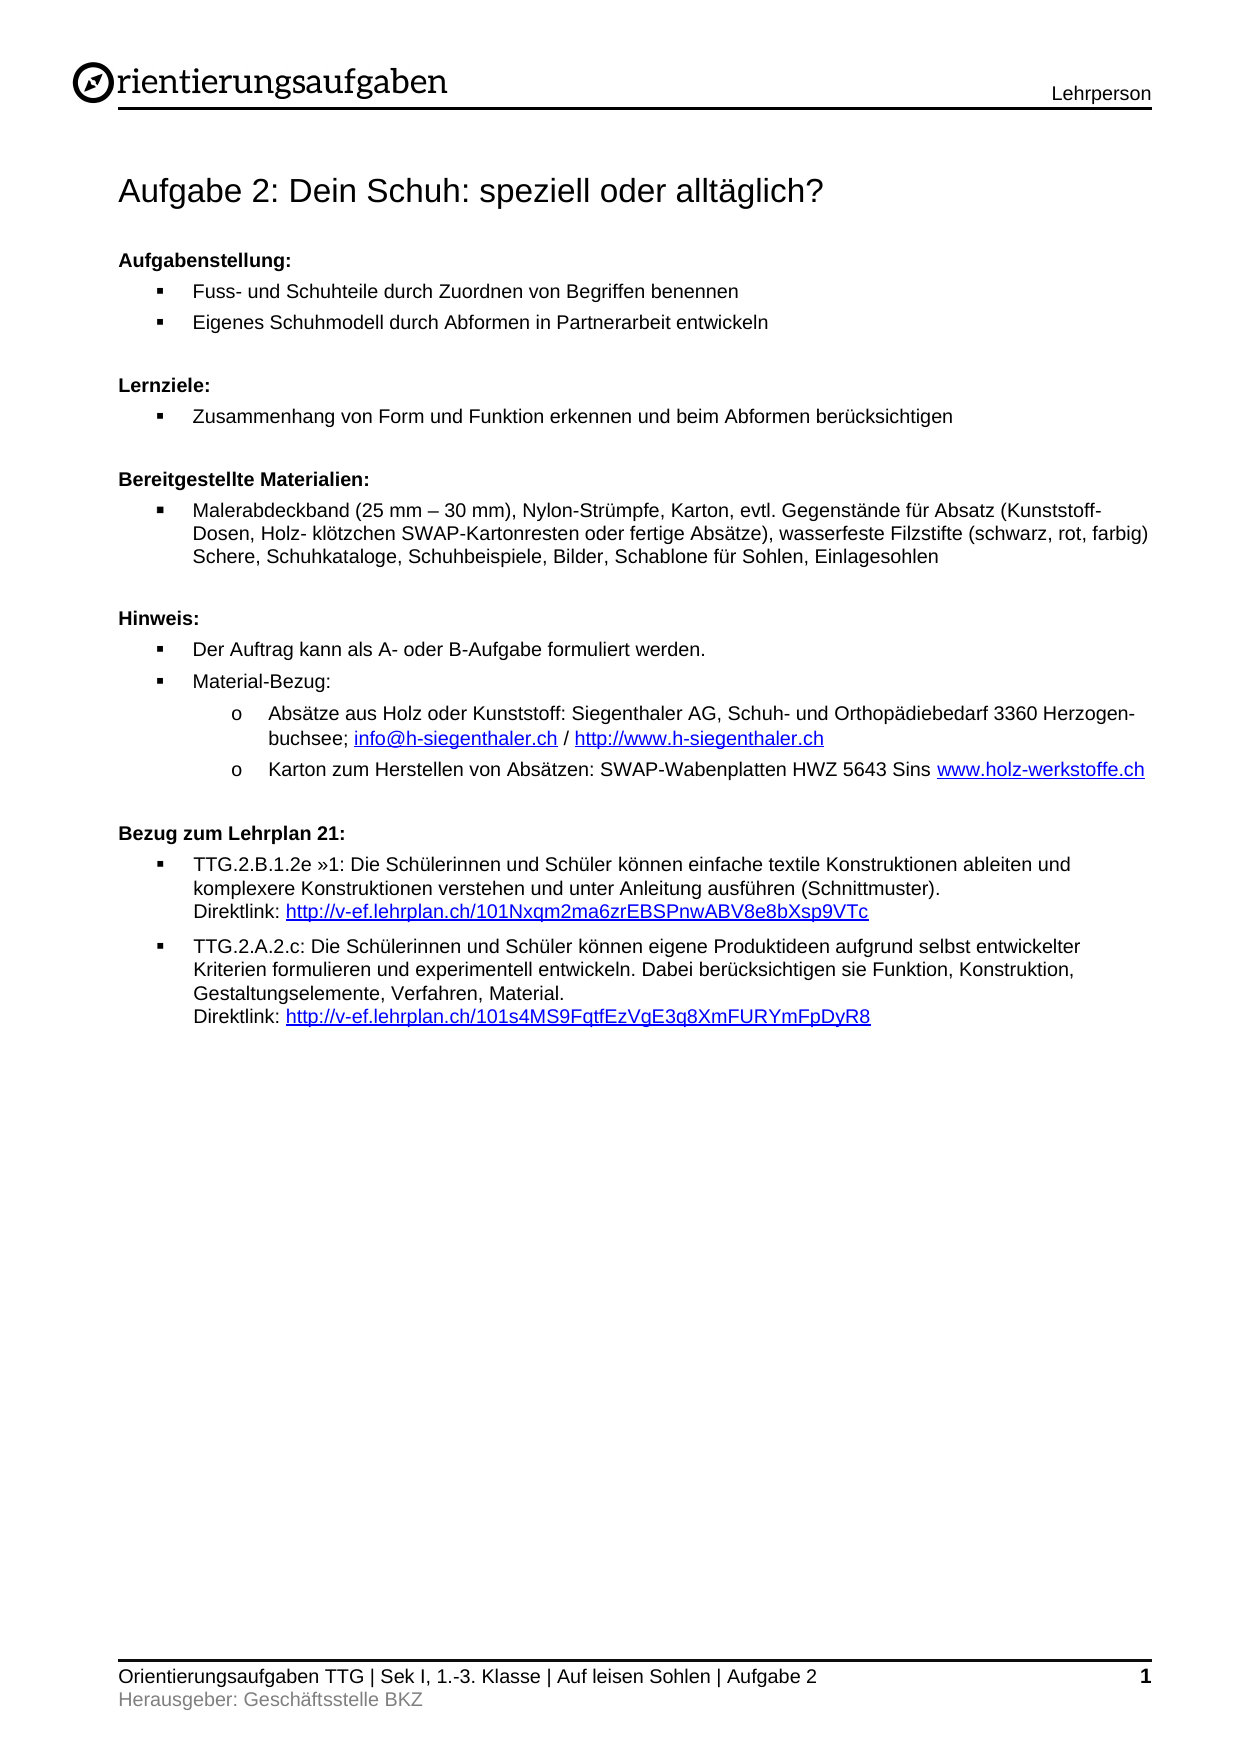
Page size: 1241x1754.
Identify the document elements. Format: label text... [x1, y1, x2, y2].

list Material-Bezug: [155, 670, 1152, 693]
text Aufgabenstellung: [118, 248, 1152, 271]
text Aufgabe 2: Dein Schuh: speziell oder alltäglich? [118, 171, 1152, 209]
list Absätze aus Holz oder Kunststoff: Siegenthaler AG, Schuh- und Orthopädiebedarf 3360 Herzogen-buchsee; info@h-siegenthaler.ch / http://www.h-siegenthaler.ch [231, 701, 1152, 749]
text Hinweis: [118, 607, 1152, 630]
list Fuss- und Schuhteile durch Zuordnen von Begriffen benennen [155, 279, 1152, 302]
text Bezug zum Lehrplan 21: [118, 822, 1152, 845]
list Eigenes Schuhmodell durch Abformen in Partnerarbeit entwickeln [155, 311, 1152, 334]
list TTG.2.A.2.c: Die Schülerinnen und Schüler können eigene Produktideen aufgrund selbst entwickelter Kriterien formulieren und experimentell entwickeln. Dabei berücksichtigen sie Funktion, Konstruktion, Gestaltungselemente, Verfahren, Material. Direktlink: http://v-ef.lehrplan.ch/101s4MS9FqtfEzVgE3q8XmFURYmFpDyR8 [156, 935, 1152, 1027]
list Malerabdeckband (25 mm – 30 mm), Nylon-Strümpfe, Karton, evtl. Gegenstände für Absatz (Kunststoff-Dosen, Holz- klötzchen SWAP-Kartonresten oder fertige Absätze), wasserfeste Filzstifte (schwarz, rot, farbig) Schere, Schuhkataloge, Schuhbeispiele, Bilder, Schablone für Sohlen, Einlagesohlen [155, 498, 1152, 567]
list Karton zum Herstellen von Absätzen: SWAP-Wabenplatten HWZ 5643 Sins www.holz-werkstoffe.ch [231, 758, 1152, 782]
list TTG.2.B.1.2e »1: Die Schülerinnen und Schüler können einfache textile Konstruktionen ableiten und komplexere Konstruktionen verstehen und unter Anleitung ausführen (Schnittmuster). Direktlink: http://v-ef.lehrplan.ch/101Nxqm2ma6zrEBSPnwABV8e8bXsp9VTc [156, 853, 1152, 922]
list Der Auftrag kann als A- oder B-Aufgabe formuliert werden. [155, 638, 1152, 661]
list Zusammenhang von Form und Funktion erkennen und beim Abformen berücksichtigen [155, 405, 1152, 428]
text Bereitgestellte Materialien: [118, 467, 1152, 490]
text Lernziele: [118, 374, 1152, 396]
picture [72, 61, 449, 104]
